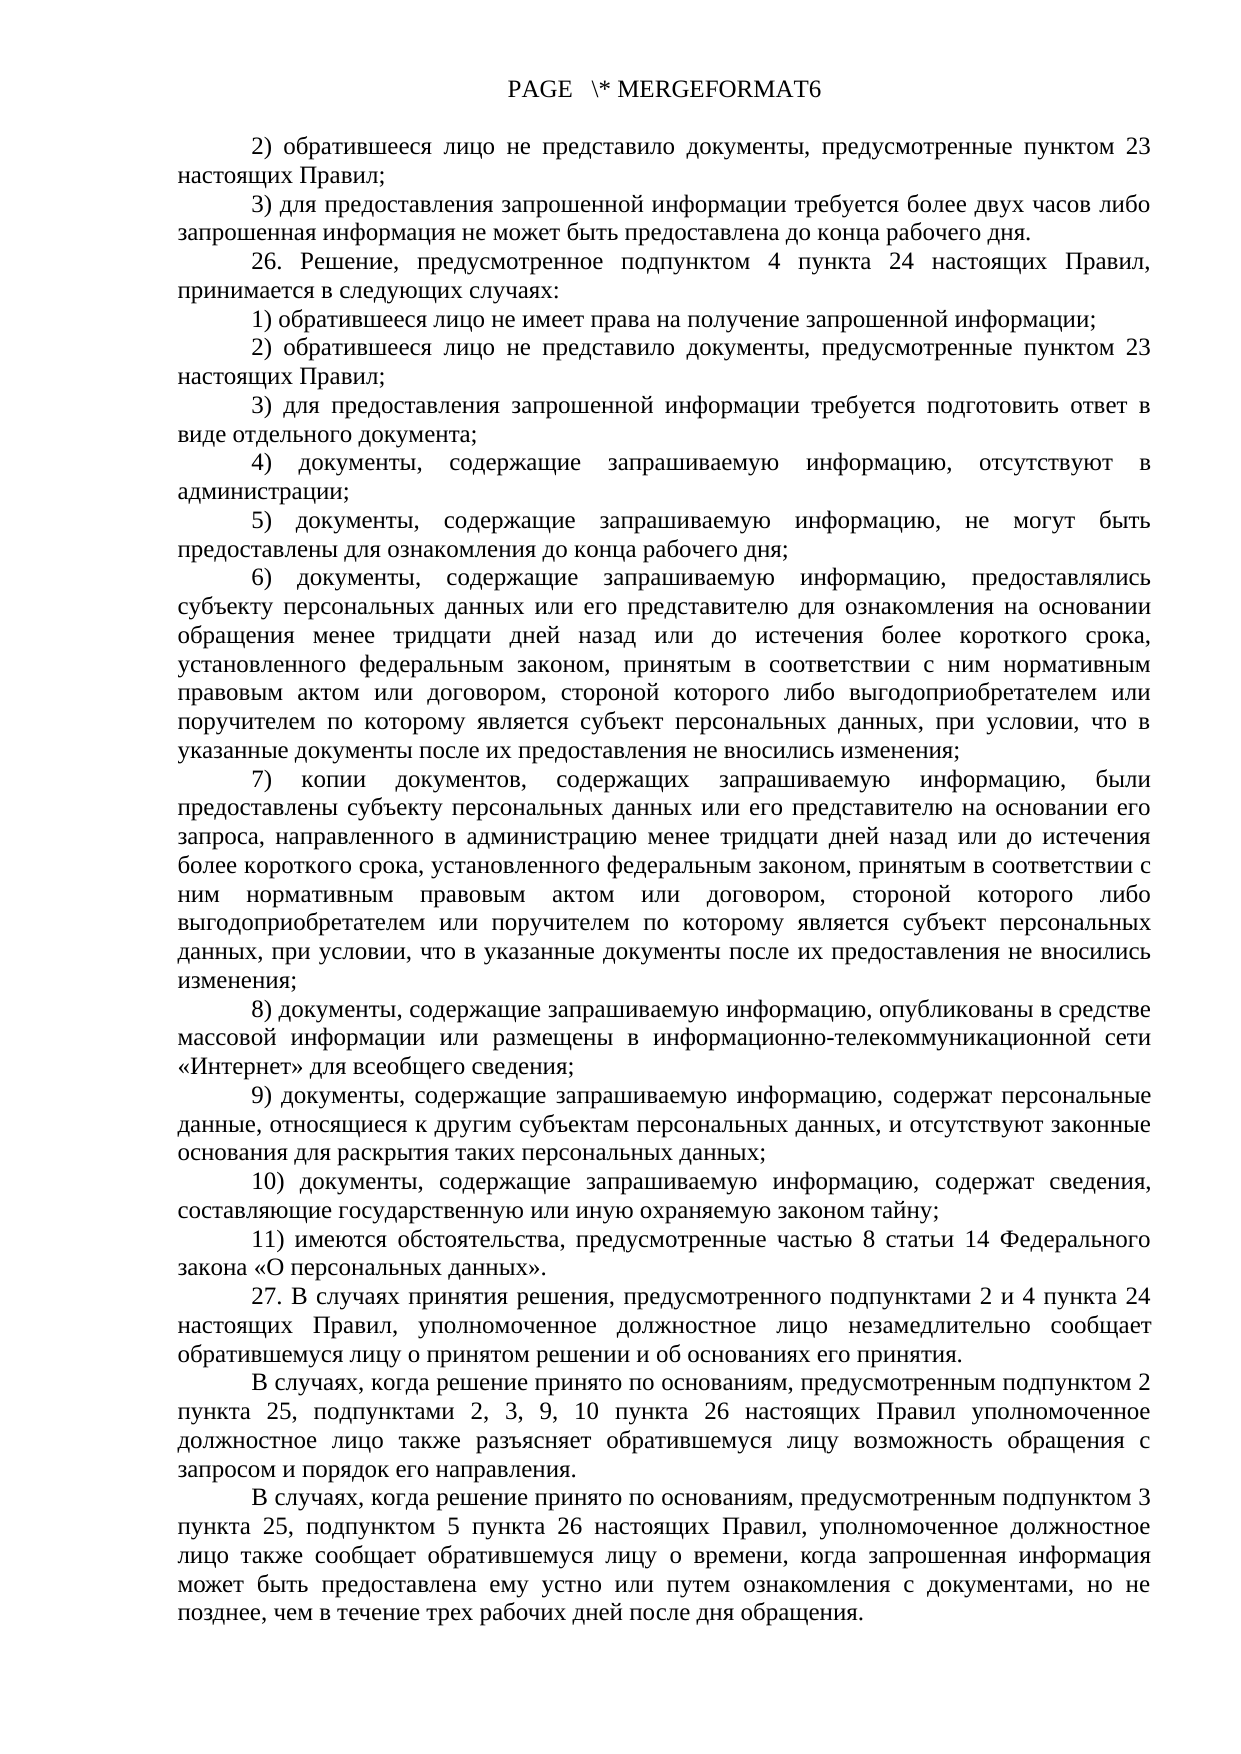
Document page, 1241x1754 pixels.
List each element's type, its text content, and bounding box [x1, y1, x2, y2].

text 5) документы, содержащие запрашиваемую информацию, не могут быть предоставлены для ознакомления до конца рабочего дня; [177, 505, 1152, 562]
text 10) документы, содержащие запрашиваемую информацию, содержат сведения, составляющие государственную или иную охраняемую законом тайну; [177, 1166, 1152, 1224]
text В случаях, когда решение принято по основаниям, предусмотренным подпунктом 2 пункта 25, подпунктами 2, 3, 9, 10 пункта 26 настоящих Правил уполномоченное должностное лицо также разъясняет обратившемуся лицу возможность обращения с запросом и порядок его направления. [177, 1367, 1152, 1482]
text 27. В случаях принятия решения, предусмотренного подпунктами 2 и 4 пункта 24 настоящих Правил, уполномоченное должностное лицо незамедлительно сообщает обратившемуся лицу о принятом решении и об основаниях его принятия. [177, 1281, 1152, 1367]
text В случаях, когда решение принято по основаниям, предусмотренным подпунктом 3 пункта 25, подпунктом 5 пункта 26 настоящих Правил, уполномоченное должностное лицо также сообщает обратившемуся лицу о времени, когда запрошенная информация может быть предоставлена ему устно или путем ознакомления с документами, но не позднее, чем в течение трех рабочих дней после дня обращения. [177, 1482, 1152, 1626]
text 7) копии документов, содержащих запрашиваемую информацию, были предоставлены субъекту персональных данных или его представителю на основании его запроса, направленного в администрацию менее тридцати дней назад или до истечения более короткого срока, установленного федеральным законом, принятым в соответствии с ним нормативным правовым актом или договором, стороной которого либо выгодоприобретателем или поручителем по которому является субъект персональных данных, при условии, что в указанные документы после их предоставления не вносились изменения; [177, 764, 1152, 994]
text 3) для предоставления запрошенной информации требуется подготовить ответ в виде отдельного документа; [177, 390, 1152, 447]
text 11) имеются обстоятельства, предусмотренные частью 8 статьи 14 Федерального закона «О персональных данных». [177, 1224, 1152, 1281]
text 9) документы, содержащие запрашиваемую информацию, содержат персональные данные, относящиеся к другим субъектам персональных данных, и отсутствуют законные основания для раскрытия таких персональных данных; [177, 1080, 1152, 1166]
text 8) документы, содержащие запрашиваемую информацию, опубликованы в средстве массовой информации или размещены в информационно-телекоммуникационной сети «Интернет» для всеобщего сведения; [177, 994, 1152, 1080]
text 2) обратившееся лицо не представило документы, предусмотренные пунктом 23 настоящих Правил; [177, 332, 1152, 390]
text 4) документы, содержащие запрашиваемую информацию, отсутствуют в администрации; [177, 447, 1152, 505]
text 2) обратившееся лицо не представило документы, предусмотренные пунктом 23 настоящих Правил; [177, 131, 1152, 189]
text 1) обратившееся лицо не имеет права на получение запрошенной информации; [177, 304, 1152, 332]
text 26. Решение, предусмотренное подпунктом 4 пункта 24 настоящих Правил, принимается в следующих случаях: [177, 246, 1152, 304]
text 3) для предоставления запрошенной информации требуется более двух часов либо запрошенная информация не может быть предоставлена до конца рабочего дня. [177, 189, 1152, 246]
text 6) документы, содержащие запрашиваемую информацию, предоставлялись субъекту персональных данных или его представителю для ознакомления на основании обращения менее тридцати дней назад или до истечения более короткого срока, установленного федеральным законом, принятым в соответствии с ним нормативным правовым актом или договором, стороной которого либо выгодоприобретателем или поручителем по которому является субъект персональных данных, при условии, что в указанные документы после их предоставления не вносились изменения; [177, 562, 1152, 764]
